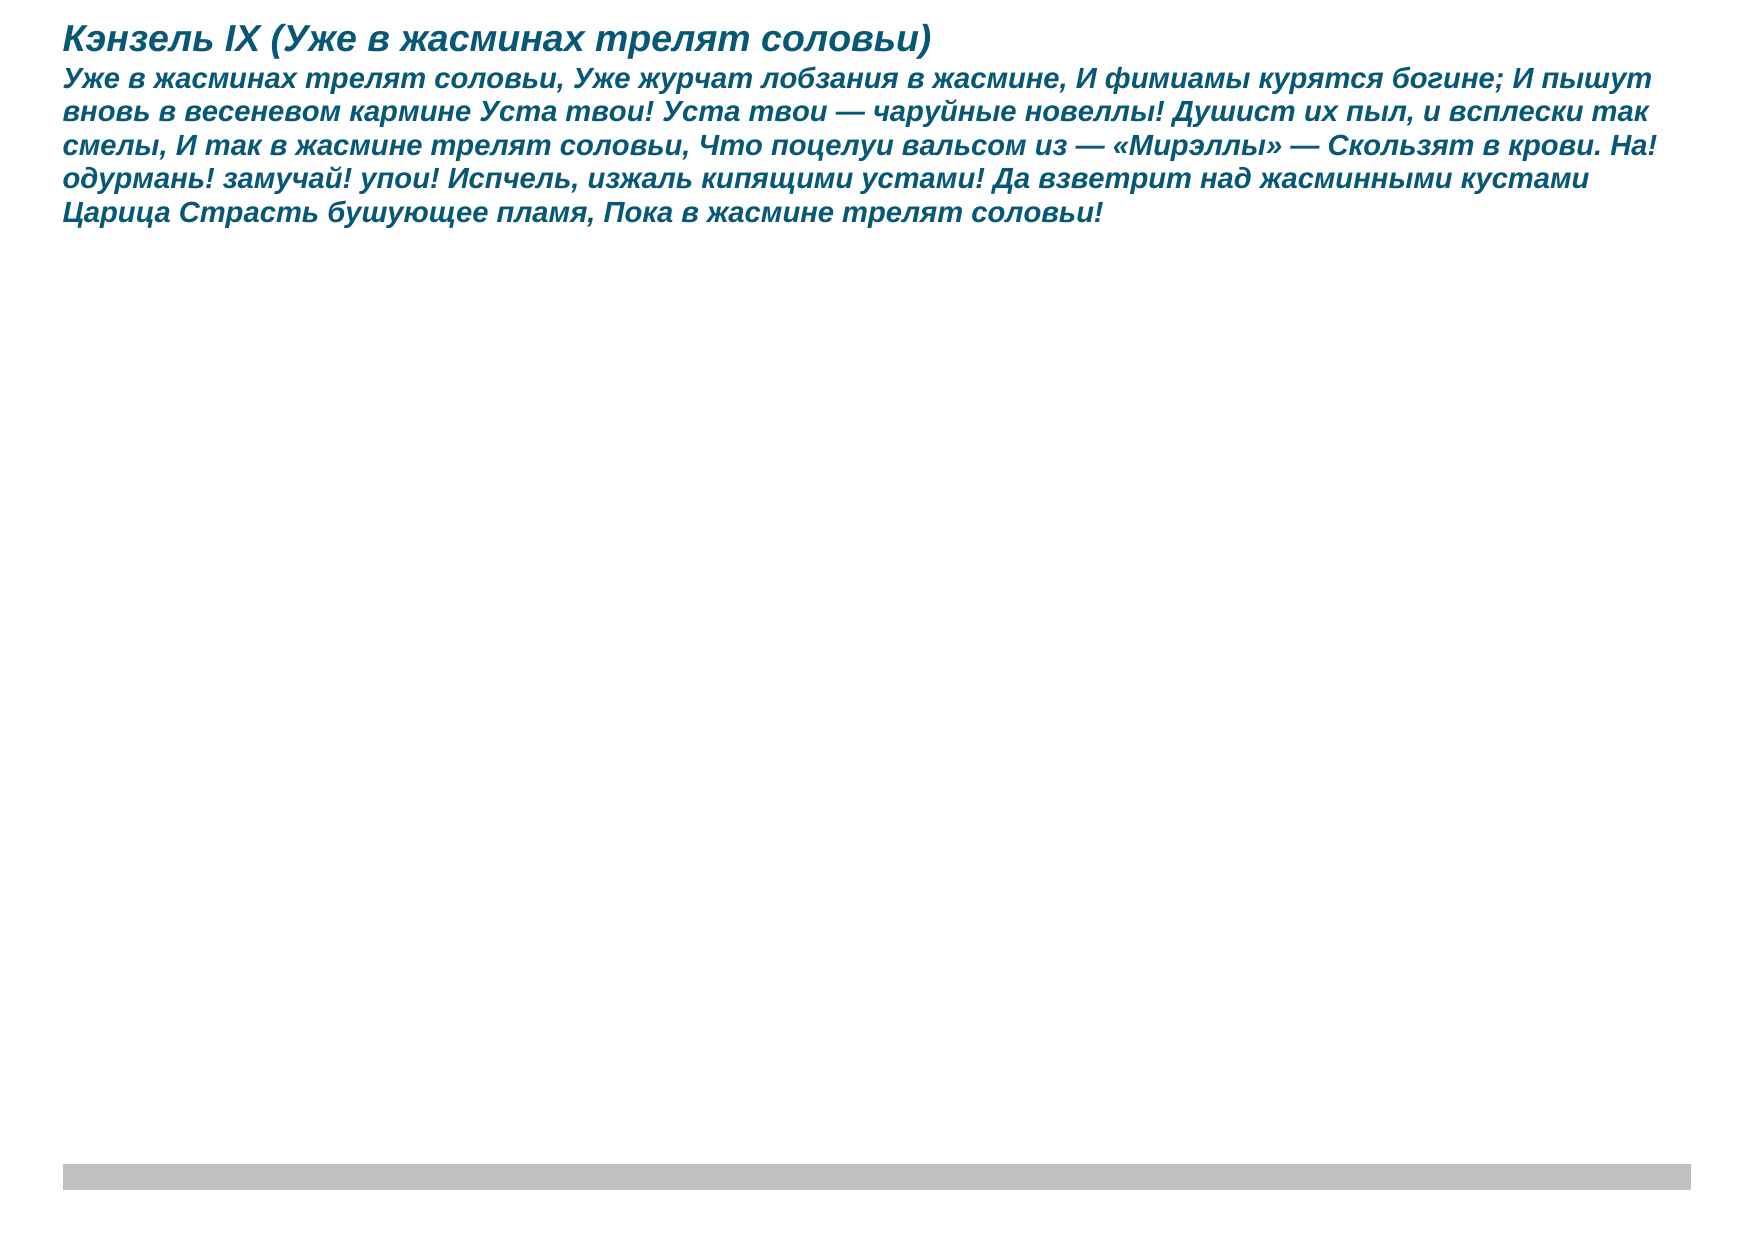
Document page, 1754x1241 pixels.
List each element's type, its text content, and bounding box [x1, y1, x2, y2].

subtitle Кэнзель IX (Уже в жасминах трелят соловьи) [62, 17, 1691, 60]
text Уже в жасминах трелят соловьи, [62, 61, 1691, 228]
